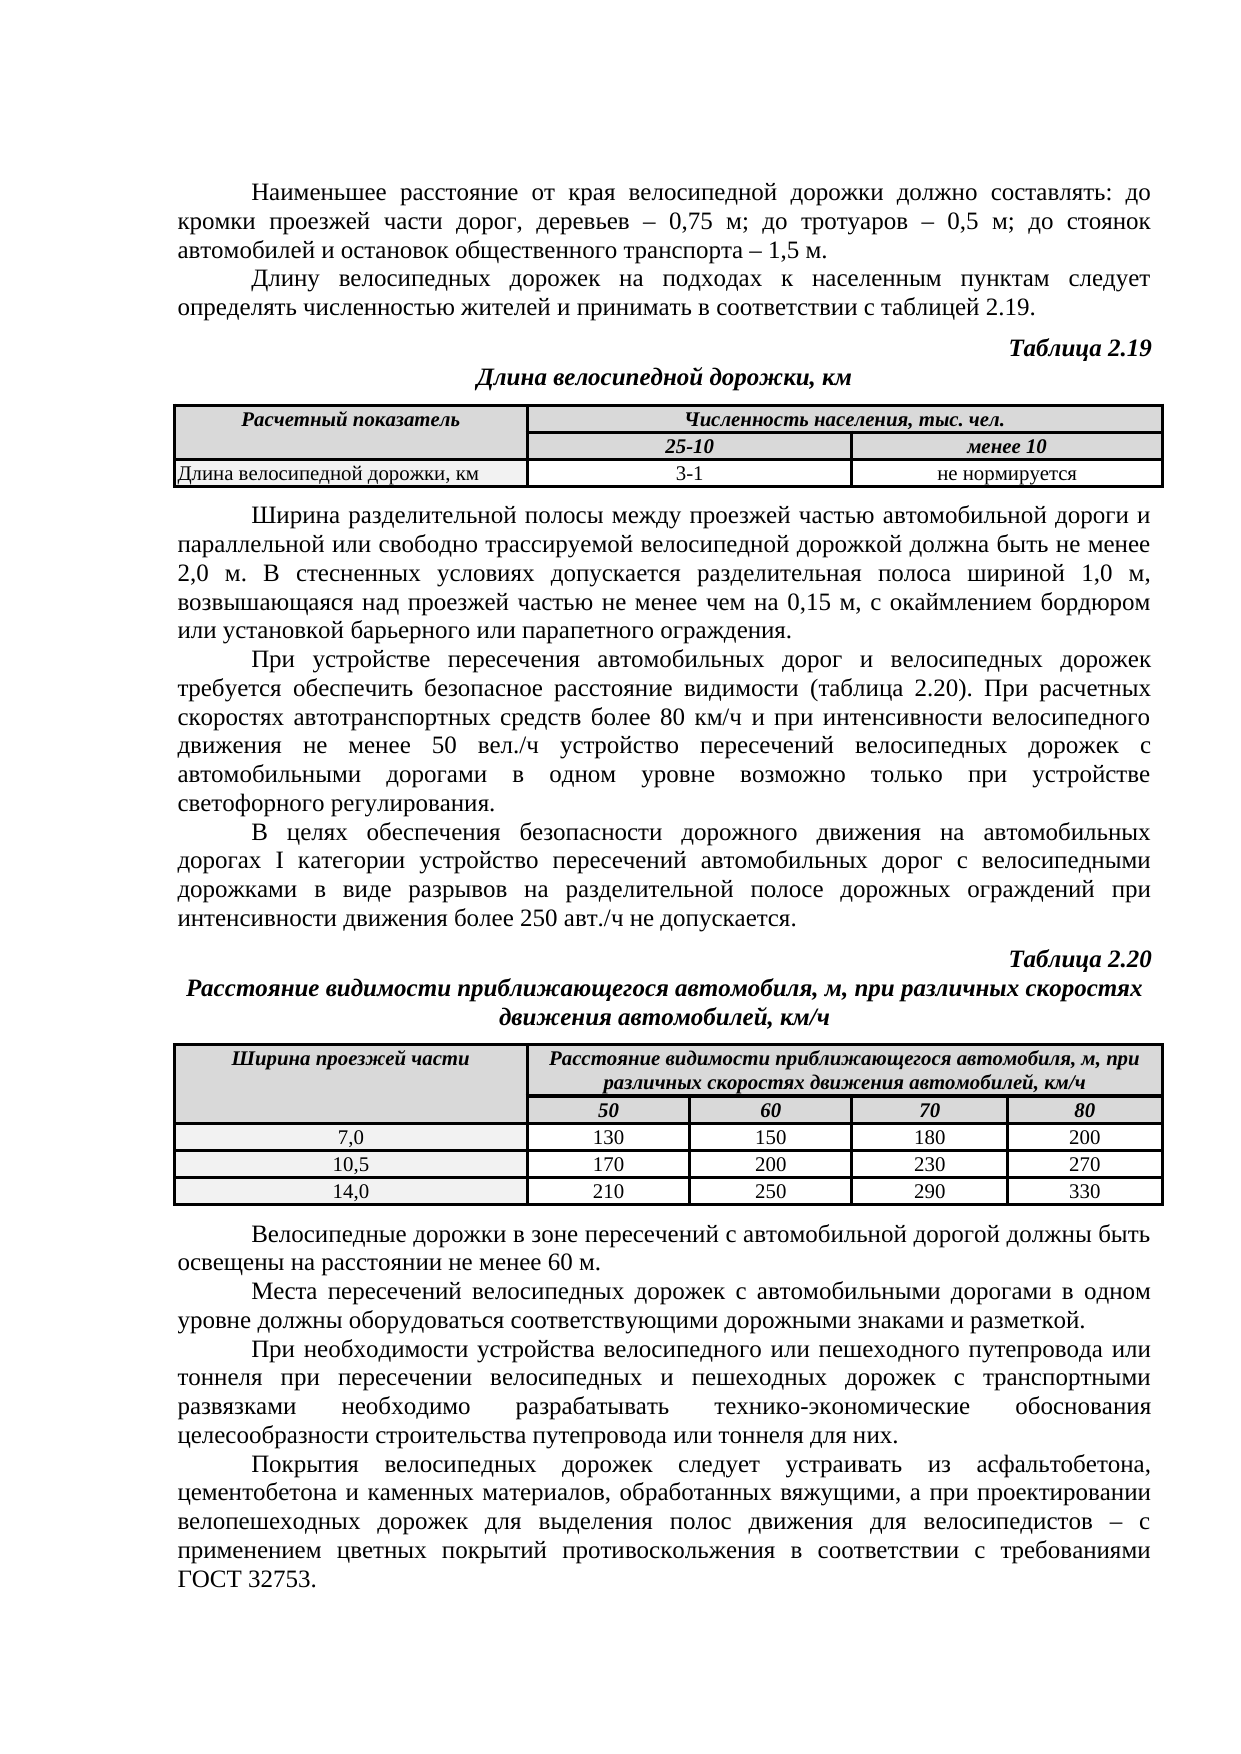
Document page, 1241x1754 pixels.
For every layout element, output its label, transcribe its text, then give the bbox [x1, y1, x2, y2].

table_cell 25-10 [529, 434, 850, 458]
table_cell 10,5 [176, 1152, 526, 1176]
table_cell 3-1 [529, 461, 850, 485]
table_cell 50 [529, 1098, 688, 1122]
text Покрытия велосипедных дорожек следует устраивать из асфальтобетона, цементобетона и каменных материалов, обработанных вяжущими, а при проектировании велопешеходных дорожек для выделения полос движения для велосипедистов – с применением цветных покрытий противоскольжения в соответствии с требованиями ГОСТ 32753. [177, 1449, 1152, 1592]
text При устройстве пересечения автомобильных дорог и велосипедных дорожек требуется обеспечить безопасное расстояние видимости (таблица 2.20). При расчетных скоростях автотранспортных средств более 80 км/ч и при интенсивности велосипедного движения не менее 50 вел./ч устройство пересечений велосипедных дорожек с автомобильными дорогами в одном уровне возможно только при устройстве светофорного регулирования. [177, 644, 1152, 817]
table_header Ширина проезжей части [176, 1046, 526, 1122]
text Наименьшее расстояние от края велосипедной дорожки должно составлять: до кромки проезжей части дорог, деревьев – 0,75 м; до тротуаров – 0,5 м; до стоянок автомобилей и остановок общественного транспорта – 1,5 м. [177, 177, 1152, 263]
table_header Численность населения, тыс. чел. [529, 407, 1161, 431]
table_cell 80 [1009, 1098, 1161, 1122]
table_cell не нормируется [853, 461, 1161, 485]
table_cell 14,0 [176, 1179, 526, 1203]
table_cell 60 [691, 1098, 850, 1122]
text Велосипедные дорожки в зоне пересечений с автомобильной дорогой должны быть освещены на расстоянии не менее 60 м. [177, 1219, 1152, 1276]
text Длину велосипедных дорожек на подходах к населенным пунктам следует определять численностью жителей и принимать в соответствии с таблицей 2.19. [177, 263, 1152, 321]
text Места пересечений велосипедных дорожек с автомобильными дорогами в одном уровне должны оборудоваться соответствующими дорожными знаками и разметкой. [177, 1276, 1152, 1334]
table_cell 230 [853, 1152, 1006, 1176]
table_cell 130 [529, 1125, 688, 1149]
text Таблица 2.20 [177, 944, 1152, 973]
table_cell 330 [1009, 1179, 1161, 1203]
table_cell менее 10 [853, 434, 1161, 458]
table_cell 150 [691, 1125, 850, 1149]
text В целях обеспечения безопасности дорожного движения на автомобильных дорогах I категории устройство пересечений автомобильных дорог с велосипедными дорожками в виде разрывов на разделительной полосе дорожных ограждений при интенсивности движения более 250 авт./ч не допускается. [177, 817, 1152, 932]
table_cell 290 [853, 1179, 1006, 1203]
table_cell 200 [1009, 1125, 1161, 1149]
text При необходимости устройства велосипедного или пешеходного путепровода или тоннеля при пересечении велосипедных и пешеходных дорожек с транспортными развязками необходимо разрабатывать технико-экономические обоснования целесообразности строительства путепровода или тоннеля для них. [177, 1334, 1152, 1449]
table_cell 250 [691, 1179, 850, 1203]
table_cell 210 [529, 1179, 688, 1203]
table_cell 200 [691, 1152, 850, 1176]
table_cell 180 [853, 1125, 1006, 1149]
table_cell 70 [853, 1098, 1006, 1122]
text Длина велосипедной дорожки, км [177, 362, 1152, 391]
table_header Расстояние видимости приближающегося автомобиля, м, при различных скоростях движения автомобилей, км/ч [529, 1046, 1161, 1094]
text Таблица 2.19 [177, 333, 1152, 362]
table_cell 170 [529, 1152, 688, 1176]
table_header Расчетный показатель [176, 407, 526, 458]
table_cell Длина велосипедной дорожки, км [176, 461, 526, 485]
text Расстояние видимости приближающегося автомобиля, м, при различных скоростях движения автомобилей, км/ч [177, 973, 1152, 1031]
table_cell 270 [1009, 1152, 1161, 1176]
table_cell 7,0 [176, 1125, 526, 1149]
text Ширина разделительной полосы между проезжей частью автомобильной дороги и параллельной или свободно трассируемой велосипедной дорожкой должна быть не менее 2,0 м. В стесненных условиях допускается разделительная полоса шириной 1,0 м, возвышающаяся над проезжей частью не менее чем на 0,15 м, с окаймлением бордюром или установкой барьерного или парапетного ограждения. [177, 501, 1152, 644]
